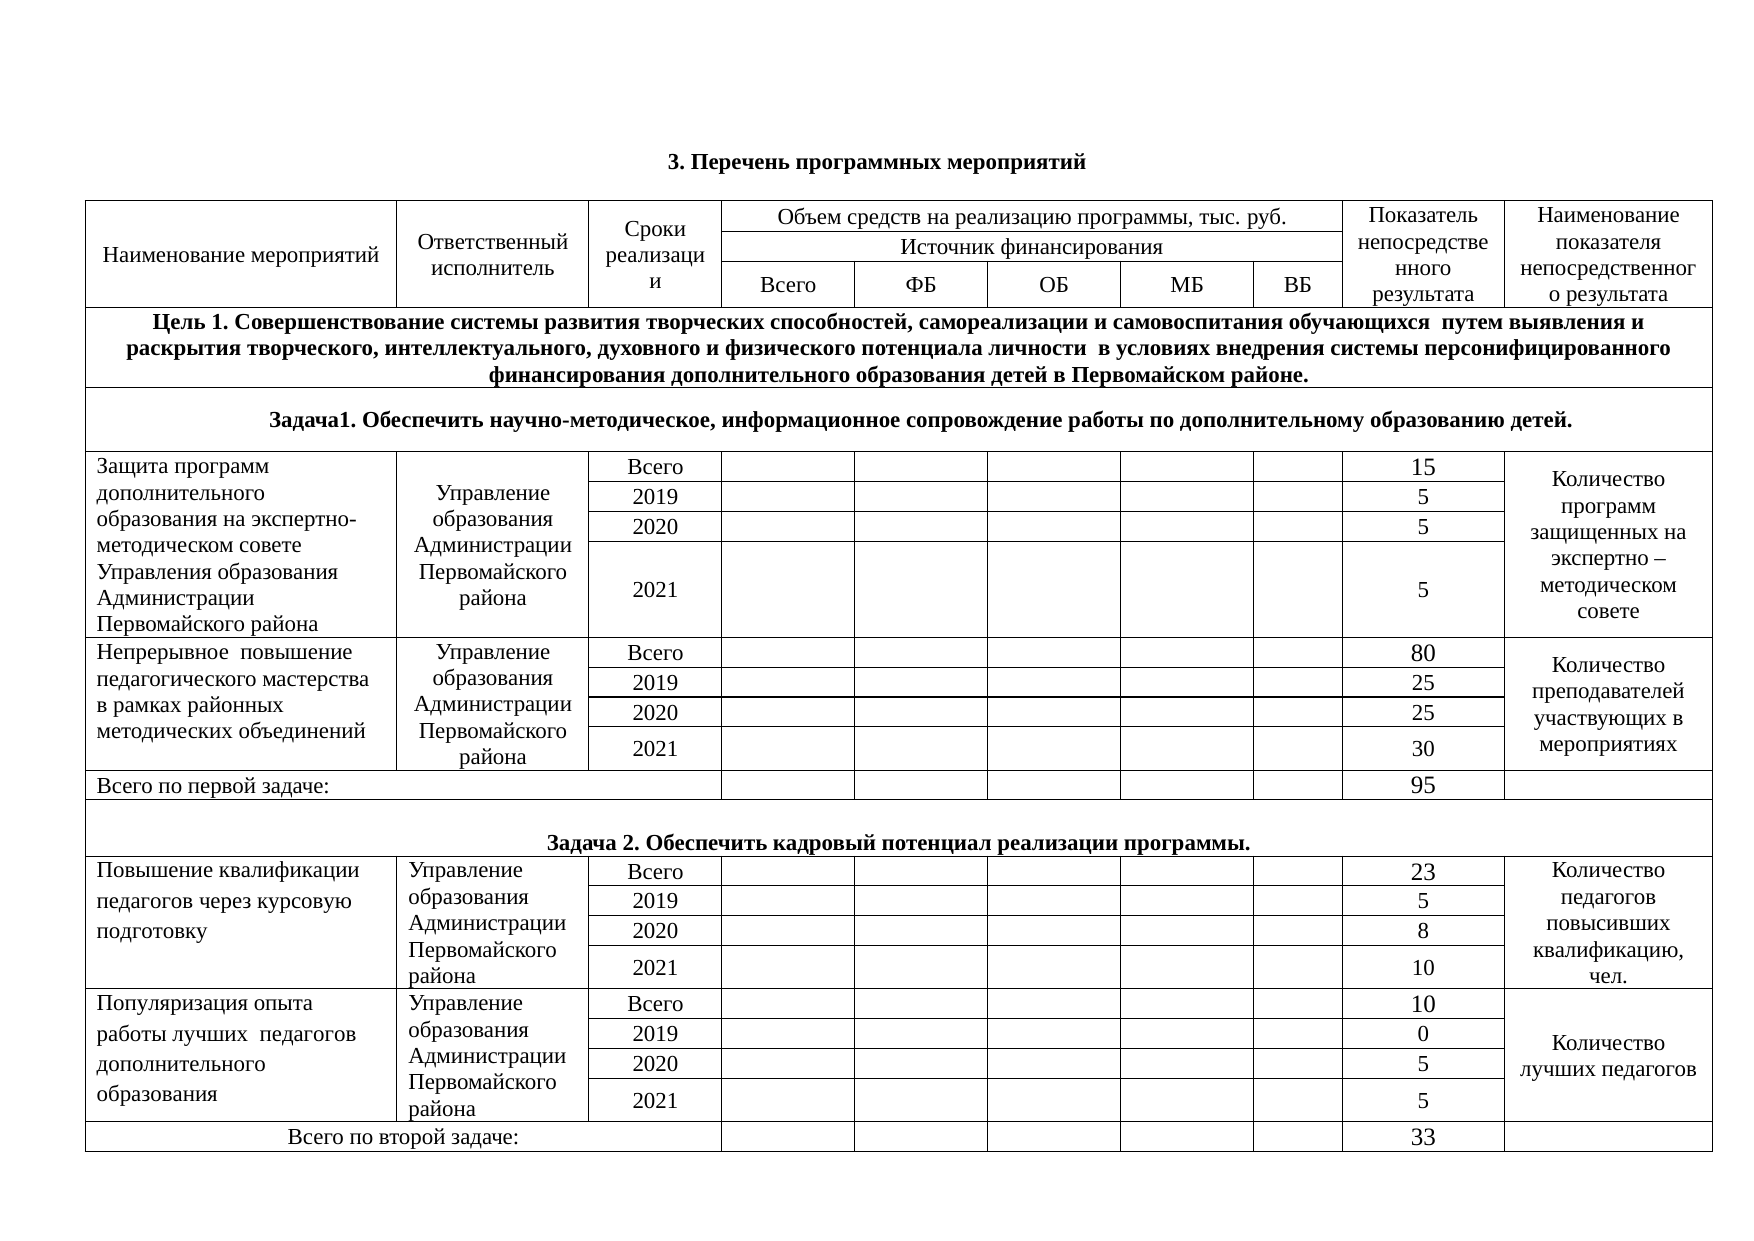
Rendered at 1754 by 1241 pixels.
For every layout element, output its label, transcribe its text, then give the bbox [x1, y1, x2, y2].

table_cell [722, 698, 854, 726]
table_cell [722, 1019, 854, 1048]
table_cell [1254, 1049, 1342, 1078]
table_cell [1121, 857, 1253, 885]
table_cell [855, 989, 987, 1018]
table_cell [1505, 771, 1712, 799]
table_cell [1254, 989, 1342, 1018]
table_header Сроки реализации [589, 201, 721, 307]
table_cell [988, 542, 1120, 637]
table_cell [722, 886, 854, 915]
table_cell [1121, 946, 1253, 988]
table_cell [722, 1049, 854, 1078]
table_cell [1254, 482, 1342, 511]
table_cell [722, 638, 854, 667]
table_cell 2020 [589, 1049, 721, 1078]
table_cell Управление образования Администрации Первомайского района [397, 452, 588, 637]
table_cell [988, 857, 1120, 885]
table_cell [1254, 857, 1342, 885]
table_cell [855, 886, 987, 915]
table_cell [1254, 638, 1342, 667]
table_cell [1121, 916, 1253, 945]
table_cell 5 [1343, 1079, 1504, 1121]
table_cell [1254, 698, 1342, 726]
table_cell [988, 668, 1120, 696]
table_cell [855, 698, 987, 726]
table_cell [855, 1019, 987, 1048]
table_cell [1121, 771, 1253, 799]
table_cell [1254, 727, 1342, 769]
table_cell [722, 452, 854, 481]
table_header Наименование мероприятий [86, 201, 396, 307]
table_cell [855, 1079, 987, 1121]
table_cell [397, 989, 588, 1121]
table_cell 5 [1343, 482, 1504, 511]
table_cell [722, 542, 854, 637]
table_cell [1254, 1079, 1342, 1121]
table_cell 2021 [589, 1079, 721, 1121]
table_cell [1121, 512, 1253, 541]
table_cell Цель 1. Совершенствование системы развития творческих способностей, самореализации и самовоспитания обучающихся путем выявления и раскрытия творческого, интеллектуального, духовного и физического потенциала личности в условиях внедрения системы персонифицированного финансирования дополнительного образования детей в Первомайском районе. [86, 308, 1712, 387]
table_cell [988, 482, 1120, 511]
table_cell МБ [1121, 262, 1253, 307]
table_cell [1121, 452, 1253, 481]
table_cell [722, 512, 854, 541]
table_cell Всего по второй задаче: [86, 1122, 721, 1151]
table_cell ФБ [855, 262, 987, 307]
table_cell 25 [1343, 668, 1504, 696]
table_cell Управление образования Администрации Первомайского района [397, 857, 588, 988]
table_cell [1254, 512, 1342, 541]
table_cell 2019 [589, 668, 721, 696]
table_cell [722, 727, 854, 769]
table_cell [855, 857, 987, 885]
table_cell 80 [1343, 638, 1504, 667]
table_cell [1254, 668, 1342, 696]
table_cell [855, 638, 987, 667]
table_cell Задача 2. Обеспечить кадровый потенциал реализации программы. [86, 800, 1712, 856]
table_cell [988, 698, 1120, 726]
table_cell [1121, 989, 1253, 1018]
table_cell [988, 452, 1120, 481]
table_cell [1121, 638, 1253, 667]
table_cell 10 [1343, 946, 1504, 988]
table_cell 23 [1343, 857, 1504, 885]
table_cell 25 [1343, 698, 1504, 726]
table_cell [855, 916, 987, 945]
table_cell [855, 1049, 987, 1078]
table_cell Количество педагогов повысивших квалификацию, чел. [1505, 857, 1712, 988]
text 3. Перечень программных мероприятий [75, 148, 1679, 174]
table_cell [722, 668, 854, 696]
table_cell Непрерывное повышение педагогического мастерства в рамках районных методических объединений [86, 638, 396, 769]
table_cell 15 [1343, 452, 1504, 481]
table_cell [855, 727, 987, 769]
table_cell [988, 1079, 1120, 1121]
table_cell 0 [1343, 1019, 1504, 1048]
table_header Ответственный исполнитель [397, 201, 588, 307]
table_cell [988, 638, 1120, 667]
table_cell Защита программ дополнительного образования на экспертно-методическом совете Управления образования Администрации Первомайского района [86, 452, 396, 637]
table_cell 2019 [589, 482, 721, 511]
table_cell [1121, 1049, 1253, 1078]
table_cell [988, 1122, 1120, 1151]
table_cell [988, 886, 1120, 915]
table_cell 5 [1343, 542, 1504, 637]
table_cell [988, 771, 1120, 799]
table_cell Всего [722, 262, 854, 307]
table_cell Управление образования Администрации Первомайского района [397, 638, 588, 769]
table_cell [855, 668, 987, 696]
table_header Объем средств на реализацию программы, тыс. руб. [722, 201, 1342, 231]
table_cell 5 [1343, 1049, 1504, 1078]
table_cell [855, 946, 987, 988]
table_cell 2021 [589, 542, 721, 637]
table_cell 2020 [589, 512, 721, 541]
table_cell 2021 [589, 727, 721, 769]
table_cell Всего [589, 452, 721, 481]
table_cell [1121, 698, 1253, 726]
table_cell [722, 1079, 854, 1121]
table_header Наименование показателя непосредственного результата [1505, 201, 1712, 307]
table_cell 2021 [589, 946, 721, 988]
table_cell 2020 [589, 916, 721, 945]
table_cell [988, 727, 1120, 769]
table_cell 2019 [589, 886, 721, 915]
table_cell [722, 857, 854, 885]
table_cell [1254, 771, 1342, 799]
table_cell 5 [1343, 886, 1504, 915]
table_cell [1121, 542, 1253, 637]
table_cell [855, 452, 987, 481]
table_cell Всего [589, 989, 721, 1018]
table_cell [1254, 1122, 1342, 1151]
table_cell ОБ [988, 262, 1120, 307]
table_cell Повышение квалификации педагогов через курсовую подготовку [86, 857, 396, 988]
table_cell [855, 512, 987, 541]
table_cell [1254, 946, 1342, 988]
table_cell [988, 946, 1120, 988]
table_cell 5 [1343, 512, 1504, 541]
table_cell [988, 1019, 1120, 1048]
table_cell [988, 916, 1120, 945]
table_cell [1121, 1122, 1253, 1151]
table_cell [722, 482, 854, 511]
table_cell [722, 771, 854, 799]
table_cell Количество лучших педагогов [1505, 989, 1712, 1121]
table_cell [855, 1122, 987, 1151]
table_cell ВБ [1254, 262, 1342, 307]
table_cell [1254, 886, 1342, 915]
table_cell [855, 542, 987, 637]
table_cell Всего [589, 638, 721, 667]
table_cell [988, 989, 1120, 1018]
table_cell [1121, 1079, 1253, 1121]
table_cell [1121, 886, 1253, 915]
table_cell [1121, 1019, 1253, 1048]
table_cell [1254, 1019, 1342, 1048]
table_header Показатель непосредственного результата [1343, 201, 1504, 307]
table_cell [722, 916, 854, 945]
table_cell 8 [1343, 916, 1504, 945]
table_cell 30 [1343, 727, 1504, 769]
table_cell [1254, 542, 1342, 637]
table_cell 2020 [589, 698, 721, 726]
table_cell [1121, 668, 1253, 696]
table_cell Задача1. Обеспечить научно-методическое, информационное сопровождение работы по дополнительному образованию детей. [86, 388, 1712, 451]
table_cell Количество преподавателей участвующих в мероприятиях [1505, 638, 1712, 769]
table_cell [722, 1122, 854, 1151]
table_cell [1121, 482, 1253, 511]
table_cell [988, 1049, 1120, 1078]
table_cell [1121, 727, 1253, 769]
table_cell [1505, 1122, 1712, 1151]
table_cell [1254, 452, 1342, 481]
table_cell [855, 482, 987, 511]
table_cell [855, 771, 987, 799]
table_cell 95 [1343, 771, 1504, 799]
table_cell [988, 512, 1120, 541]
table_cell 10 [1343, 989, 1504, 1018]
table_cell [1254, 916, 1342, 945]
table_cell 33 [1343, 1122, 1504, 1151]
table_cell Всего по первой задаче: [86, 771, 721, 799]
table_cell Количество программ защищенных на экспертно – методическом совете [1505, 452, 1712, 637]
table_cell [722, 946, 854, 988]
table_cell 2019 [589, 1019, 721, 1048]
table_cell Источник финансирования [722, 232, 1342, 261]
table_cell Всего [589, 857, 721, 885]
table_cell Популяризация опыта работы лучших педагогов дополнительного образования [86, 989, 396, 1121]
table_cell [722, 989, 854, 1018]
